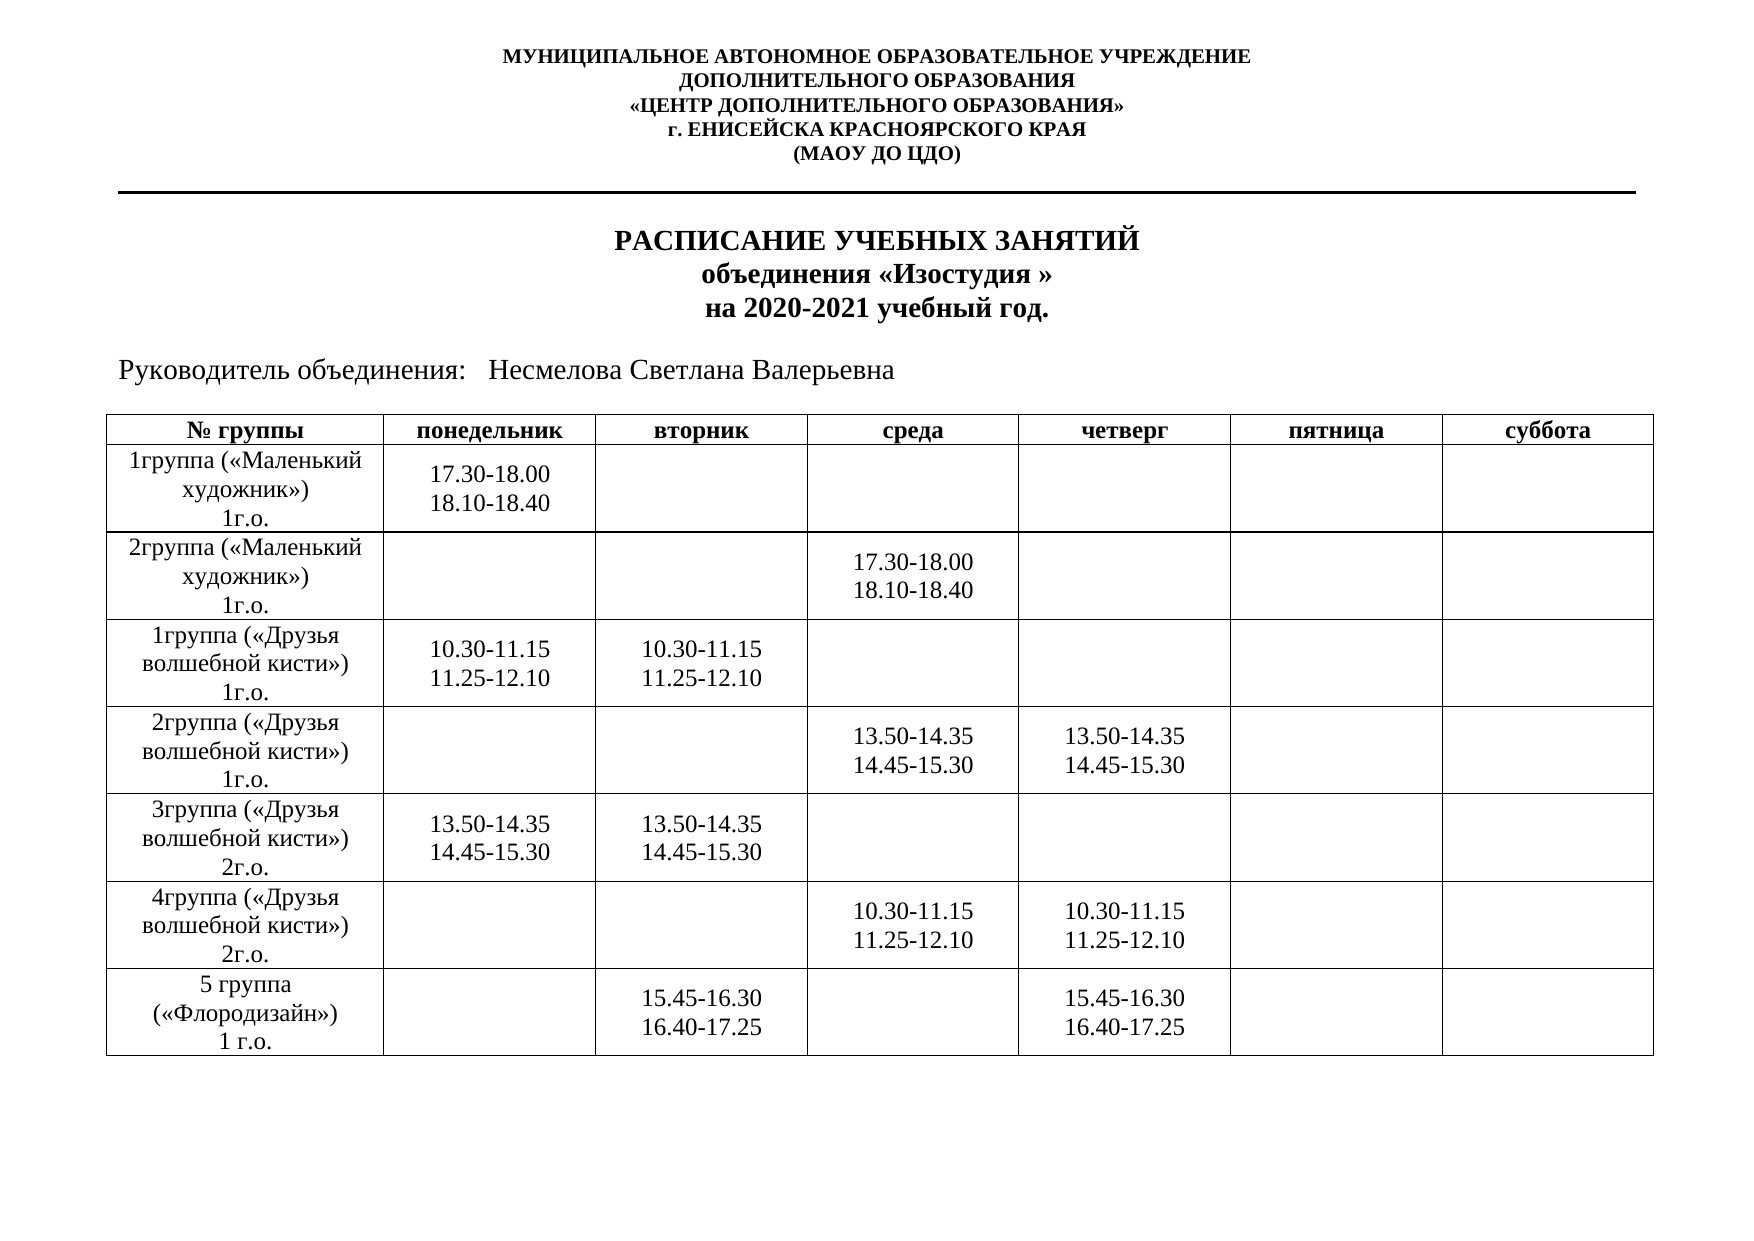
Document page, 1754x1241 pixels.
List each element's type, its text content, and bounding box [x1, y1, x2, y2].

table_cell [384, 533, 595, 619]
table_cell 17.30-18.00 18.10-18.40 [384, 445, 595, 531]
table_cell 15.45-16.30 16.40-17.25 [1019, 969, 1230, 1055]
table_cell [1231, 882, 1442, 968]
table_cell [384, 969, 595, 1055]
table_cell 10.30-11.15 11.25-12.10 [384, 620, 595, 706]
table_cell [1443, 533, 1653, 619]
table_cell 10.30-11.15 11.25-12.10 [808, 882, 1018, 968]
table_cell [1443, 445, 1653, 531]
table_header понедельник [384, 415, 595, 444]
table_cell 2группа («Маленький художник») 1г.о. [107, 533, 383, 619]
table_cell 15.45-16.30 16.40-17.25 [596, 969, 807, 1055]
text (МАОУ ДО ЦДО) [118, 141, 1636, 165]
table_cell [1019, 620, 1230, 706]
table_cell 13.50-14.35 14.45-15.30 [1019, 707, 1230, 793]
text объединения «Изостудия » [118, 256, 1636, 290]
table_cell [808, 794, 1018, 881]
table_cell [1443, 707, 1653, 793]
table_cell [808, 620, 1018, 706]
table_cell [1231, 707, 1442, 793]
table_cell [1231, 445, 1442, 531]
table_cell 1группа («Друзья волшебной кисти») 1г.о. [107, 620, 383, 706]
table_cell [808, 445, 1018, 531]
table_header № группы [107, 415, 383, 444]
table_header пятница [1231, 415, 1442, 444]
table_cell [1019, 533, 1230, 619]
table_cell [384, 882, 595, 968]
text Руководитель объединения: Несмелова Светлана Валерьевна [118, 352, 1636, 386]
table_cell [1231, 969, 1442, 1055]
table_cell 10.30-11.15 11.25-12.10 [596, 620, 807, 706]
table_cell [1019, 794, 1230, 881]
text МУНИЦИПАЛЬНОЕ АВТОНОМНОЕ ОБРАЗОВАТЕЛЬНОЕ УЧРЕЖДЕНИЕ [118, 44, 1636, 68]
table_cell 5 группа («Флородизайн») 1 г.о. [107, 969, 383, 1055]
table_cell [1443, 794, 1653, 881]
text на 2020-2021 учебный год. [118, 290, 1636, 323]
table_cell [596, 707, 807, 793]
table_cell 17.30-18.00 18.10-18.40 [808, 533, 1018, 619]
table_cell [1231, 794, 1442, 881]
table_cell [1443, 969, 1653, 1055]
table_cell 13.50-14.35 14.45-15.30 [596, 794, 807, 881]
table_cell [1443, 620, 1653, 706]
table_cell [1443, 882, 1653, 968]
table_cell 10.30-11.15 11.25-12.10 [1019, 882, 1230, 968]
text г. ЕНИСЕЙСКА КРАСНОЯРСКОГО КРАЯ [118, 117, 1636, 141]
table_cell 1группа («Маленький художник») 1г.о. [107, 445, 383, 531]
table_cell 13.50-14.35 14.45-15.30 [384, 794, 595, 881]
text «ЦЕНТР ДОПОЛНИТЕЛЬНОГО ОБРАЗОВАНИЯ» [118, 92, 1636, 117]
text ДОПОЛНИТЕЛЬНОГО ОБРАЗОВАНИЯ [118, 68, 1636, 92]
table_cell [596, 533, 807, 619]
table_cell 3группа («Друзья волшебной кисти») 2г.о. [107, 794, 383, 881]
table_cell 4группа («Друзья волшебной кисти») 2г.о. [107, 882, 383, 968]
table_cell [596, 445, 807, 531]
table_cell [384, 707, 595, 793]
table_cell 13.50-14.35 14.45-15.30 [808, 707, 1018, 793]
table_cell [1231, 533, 1442, 619]
table_cell [596, 882, 807, 968]
table_cell [1231, 620, 1442, 706]
table_cell [808, 969, 1018, 1055]
table_header среда [808, 415, 1018, 444]
table_header четверг [1019, 415, 1230, 444]
text РАСПИСАНИЕ УЧЕБНЫХ ЗАНЯТИЙ [118, 223, 1636, 256]
table_header вторник [596, 415, 807, 444]
table_cell [1019, 445, 1230, 531]
table_cell 2группа («Друзья волшебной кисти») 1г.о. [107, 707, 383, 793]
table_header суббота [1443, 415, 1653, 444]
